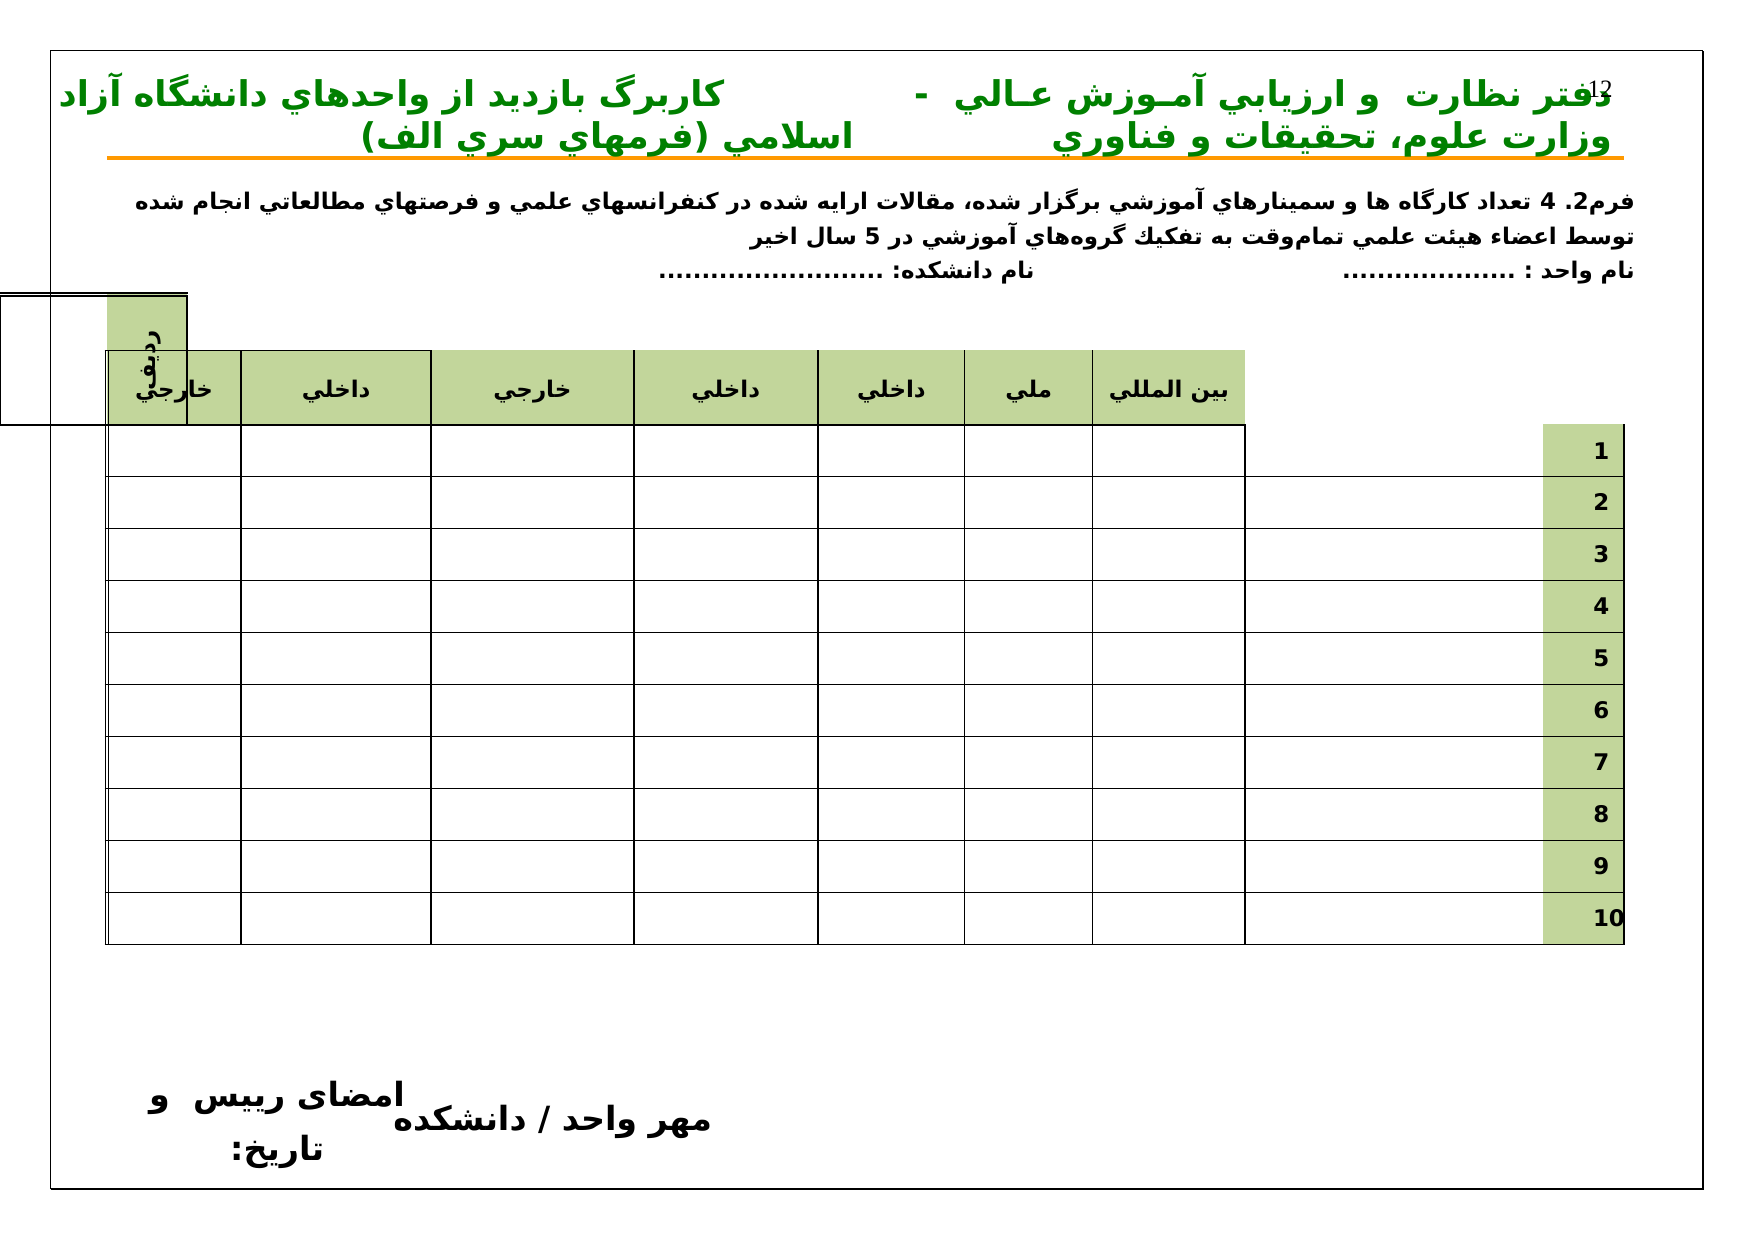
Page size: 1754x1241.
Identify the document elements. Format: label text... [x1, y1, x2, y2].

table_cell [1246, 424, 1543, 476]
table_cell [965, 477, 1092, 528]
table_cell داخلي [635, 350, 817, 424]
table_cell [965, 841, 1092, 892]
table_cell خارجي [188, 351, 240, 424]
table_cell [109, 426, 240, 476]
table_cell [109, 633, 240, 684]
table_cell [635, 477, 817, 528]
table_cell [819, 477, 964, 528]
table_cell [635, 685, 817, 736]
table_cell [109, 477, 240, 528]
table_cell [1543, 789, 1623, 840]
table_cell بين المللي [1093, 350, 1245, 424]
table_cell [1543, 841, 1623, 892]
table_cell [635, 529, 817, 580]
table_cell [242, 426, 430, 476]
table_cell [109, 841, 240, 892]
table_cell [109, 529, 240, 580]
table_cell [635, 633, 817, 684]
table_cell [965, 685, 1092, 736]
table_cell [819, 893, 964, 944]
table_cell [242, 581, 430, 632]
table_cell [1543, 581, 1623, 632]
table_cell [819, 737, 964, 788]
table_cell خارجي [109, 351, 186, 424]
table_cell [819, 685, 964, 736]
table_cell [1543, 685, 1623, 736]
table_cell [1543, 633, 1623, 684]
table_cell [1543, 424, 1623, 476]
table_cell [432, 477, 633, 528]
table_cell [432, 789, 633, 840]
table_cell [635, 581, 817, 632]
table_cell [819, 529, 964, 580]
table_cell [432, 893, 633, 944]
text نام واحد : .................... نام دانشكده: .......................... [118, 257, 1635, 284]
table_cell داخلي [242, 351, 430, 424]
table_cell [432, 529, 633, 580]
table_cell [1543, 893, 1623, 944]
table_cell [635, 893, 817, 944]
table_cell [109, 685, 240, 736]
table_cell ملي [965, 350, 1092, 424]
table_cell [635, 789, 817, 840]
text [118, 188, 1635, 249]
table_cell [965, 789, 1092, 840]
table_cell [965, 529, 1092, 580]
table_cell [242, 633, 430, 684]
table_cell [965, 426, 1092, 476]
table_cell [1246, 581, 1543, 632]
table_cell [1093, 789, 1244, 840]
table_cell [1246, 893, 1543, 944]
table_cell [242, 789, 430, 840]
table_cell [819, 581, 964, 632]
table_cell [965, 737, 1092, 788]
table_cell [432, 581, 633, 632]
table_cell [432, 841, 633, 892]
table_cell [1246, 685, 1543, 736]
table_header رديف [107, 297, 186, 350]
table_cell [432, 737, 633, 788]
table_cell [1093, 841, 1244, 892]
table_cell [635, 737, 817, 788]
table_cell [242, 737, 430, 788]
table_cell [109, 893, 240, 944]
table_cell [432, 426, 633, 476]
table_cell [1543, 529, 1623, 580]
table_cell [965, 893, 1092, 944]
table_cell [1246, 789, 1543, 840]
table_cell [1093, 581, 1244, 632]
table_cell [1246, 841, 1543, 892]
table_cell [819, 426, 964, 476]
table_cell [965, 633, 1092, 684]
table_cell [242, 529, 430, 580]
table_cell [242, 477, 430, 528]
table_cell [1093, 529, 1244, 580]
table_cell [1246, 633, 1543, 684]
table_cell [819, 789, 964, 840]
table_cell [109, 581, 240, 632]
table_cell [1093, 477, 1244, 528]
table_cell [635, 841, 817, 892]
table_cell [242, 841, 430, 892]
table_cell [1093, 685, 1244, 736]
table_cell [1543, 737, 1623, 788]
table_cell [1093, 633, 1244, 684]
table_cell [965, 581, 1092, 632]
table_cell [635, 426, 817, 476]
table_cell [432, 633, 633, 684]
table_cell [1246, 737, 1543, 788]
table_cell [242, 685, 430, 736]
table_cell داخلي [819, 350, 964, 424]
table_cell [819, 841, 964, 892]
table_cell [1093, 893, 1244, 944]
table_cell [1246, 477, 1543, 528]
table_cell [242, 893, 430, 944]
table_cell [1093, 426, 1244, 476]
table_cell خارجي [432, 350, 633, 424]
table_cell [1543, 477, 1623, 528]
table_cell [819, 633, 964, 684]
table_cell [432, 685, 633, 736]
table_cell [109, 789, 240, 840]
table_cell [1093, 737, 1244, 788]
table_cell [109, 737, 240, 788]
table_cell [1246, 529, 1543, 580]
